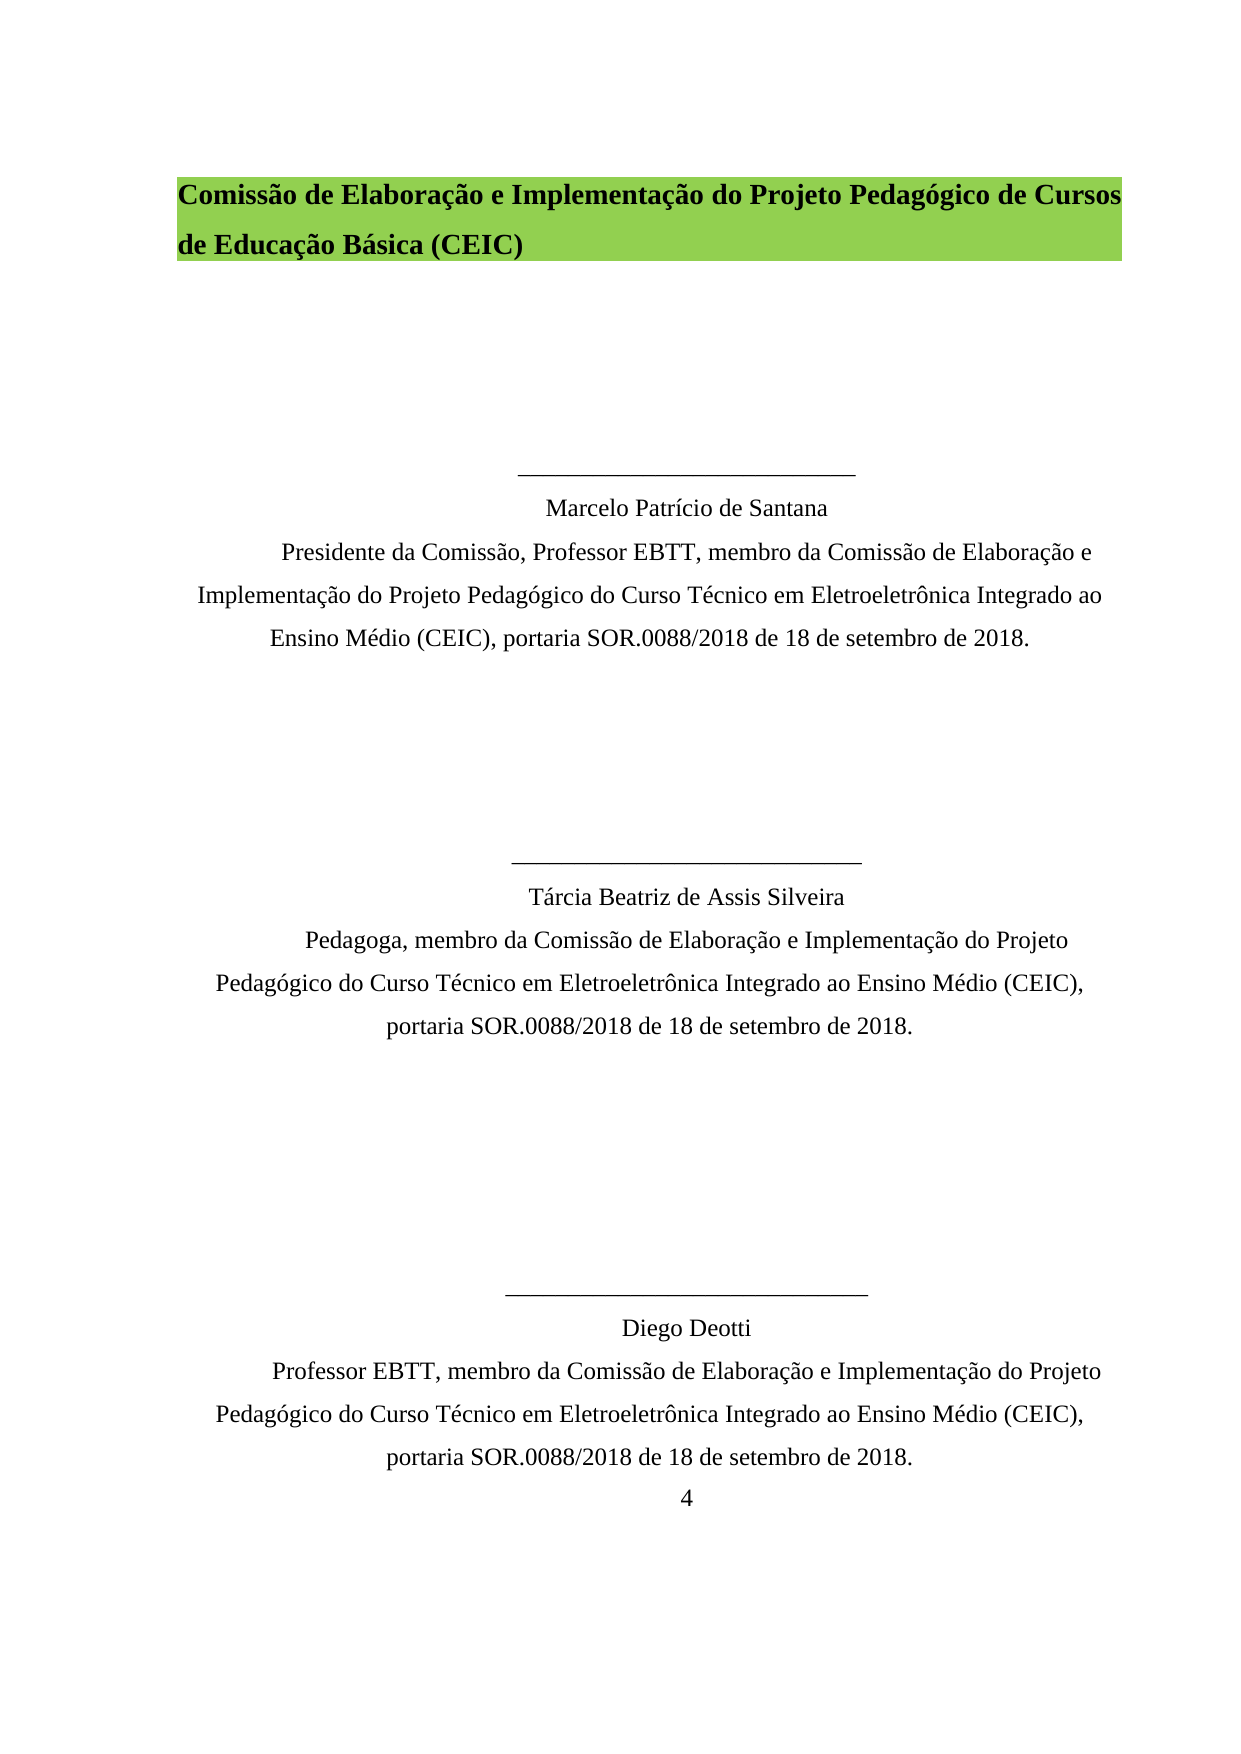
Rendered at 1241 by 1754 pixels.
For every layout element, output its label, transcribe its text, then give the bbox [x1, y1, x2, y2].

text _____________________________ [177, 1270, 1122, 1298]
text ___________________________ [177, 450, 1122, 479]
text Tárcia Beatriz de Assis Silveira [177, 882, 1122, 910]
text Comissão de Elaboração e Implementação do Projeto Pedagógico de Cursos de Educação Básica (CEIC) [177, 177, 1122, 261]
text Marcelo Patrício de Santana [177, 493, 1122, 522]
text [177, 1356, 1122, 1471]
text Presidente da Comissão, Professor EBTT, membro da Comissão de Elaboração e Implementação do Projeto Pedagógico do Curso Técnico em Eletroeletrônica Integrado ao Ensino Médio (CEIC), portaria SOR.0088/2018 de 18 de setembro de 2018. [177, 537, 1122, 652]
text ____________________________ [177, 838, 1122, 867]
text Diego Deotti [177, 1313, 1122, 1342]
text Pedagoga, membro da Comissão de Elaboração e Implementação do Projeto Pedagógico do Curso Técnico em Eletroeletrônica Integrado ao Ensino Médio (CEIC), portaria SOR.0088/2018 de 18 de setembro de 2018. [177, 925, 1122, 1040]
